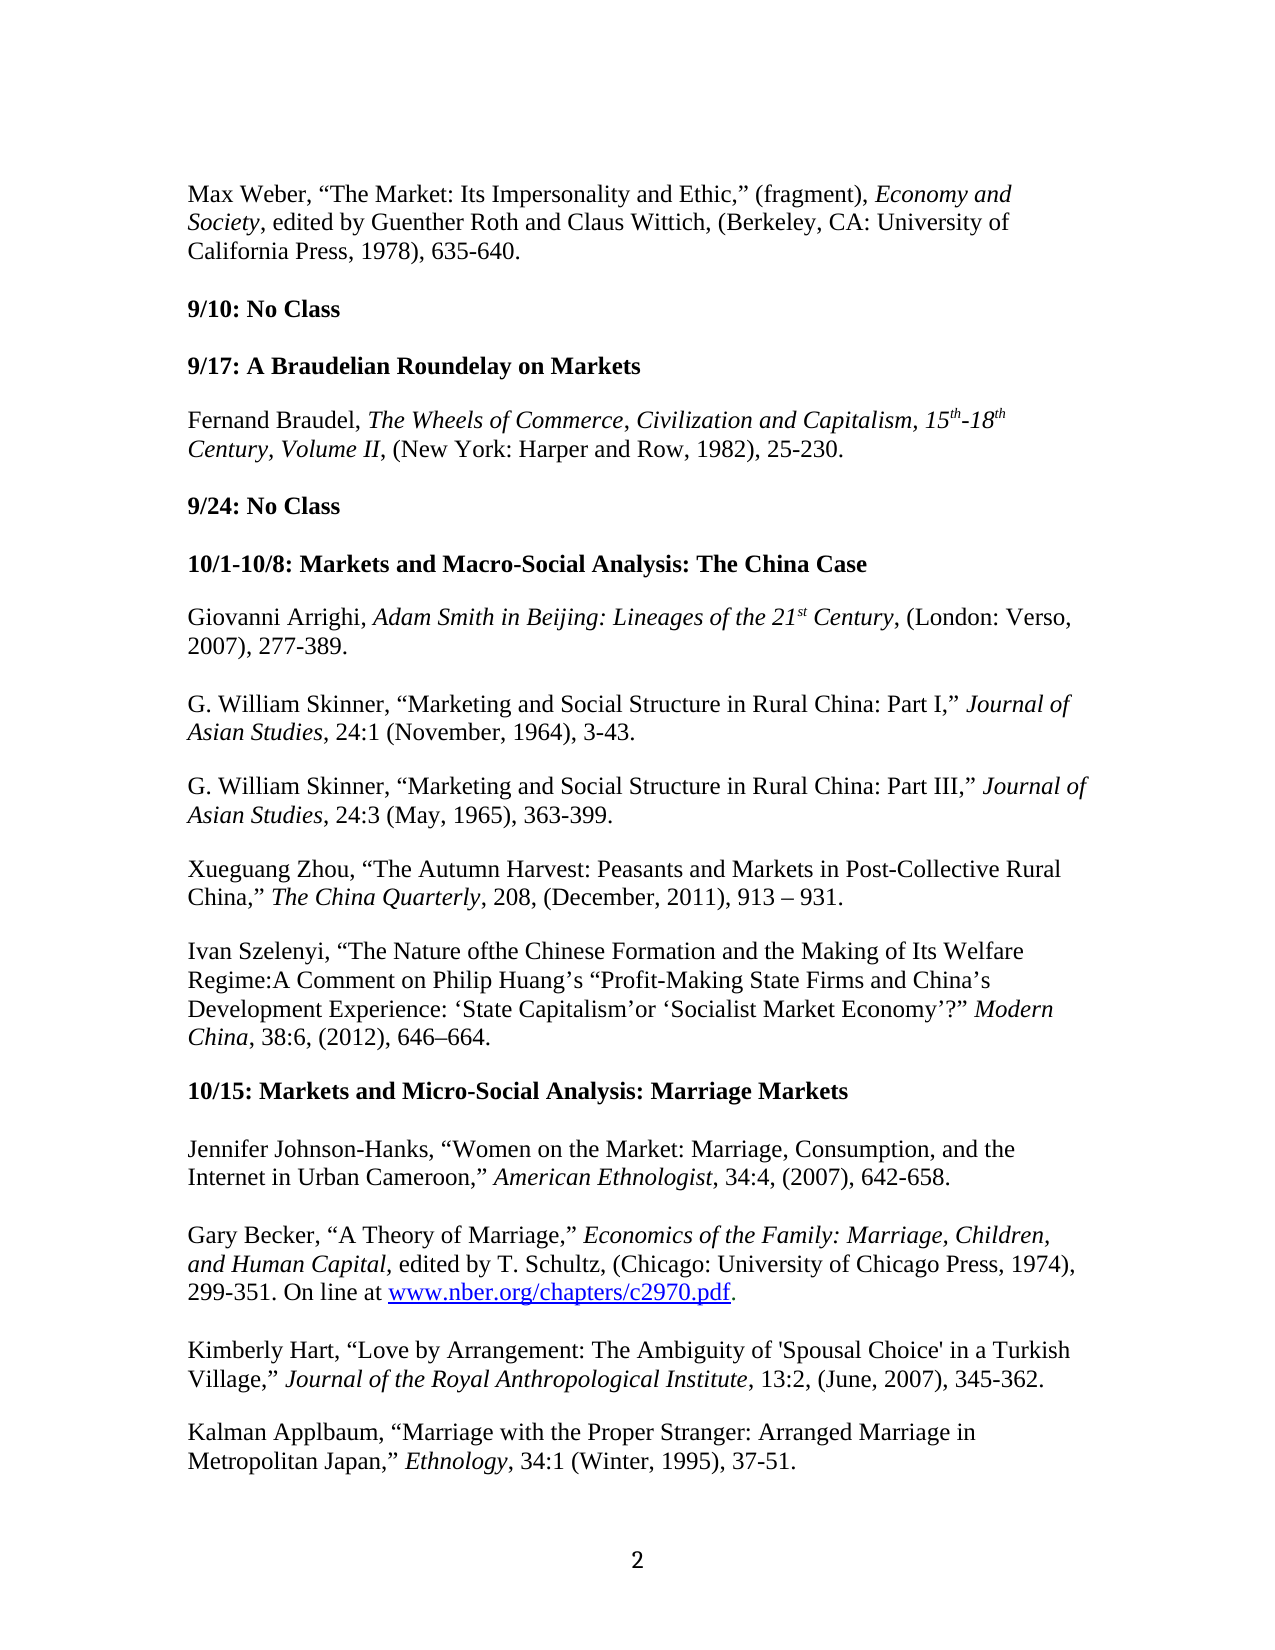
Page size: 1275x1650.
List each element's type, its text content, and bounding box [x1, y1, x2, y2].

text 9/10: No Class [187, 294, 1087, 322]
text Gary Becker, “A Theory of Marriage,” Economics of the Family: Marriage, Children, and Human Capital, edited by T. Schultz, (Chicago: University of Chicago Press, 1974), 299-351. On line at www.nber.org/chapters/c2970.pdf. [187, 1220, 1087, 1306]
text 9/24: No Class [187, 491, 1087, 520]
text Kalman Applbaum, “Marriage with the Proper Stranger: Arranged Marriage in Metropolitan Japan,” Ethnology, 34:1 (Winter, 1995), 37-51. [187, 1417, 1087, 1475]
text Jennifer Johnson-Hanks, “Women on the Market: Marriage, Consumption, and the Internet in Urban Cameroon,” American Ethnologist, 34:4, (2007), 642-658. [187, 1134, 1087, 1191]
text G. William Skinner, “Marketing and Social Structure in Rural China: Part I,” Journal of Asian Studies, 24:1 (November, 1964), 3-43. [187, 689, 1087, 746]
text Ivan Szelenyi, “The Nature of the Chinese Formation and the Making of Its Welfare Regime: A Comment on Philip Huang’s “Profit-Making State Firms and China’s Development Experience: ‘State Capitalism’ or ‘Socialist Market Economy’?” Modern China, 38:6, (2012), 646–664. [187, 936, 1087, 1051]
text 10/15: Markets and Micro-Social Analysis: Marriage Markets [187, 1076, 1087, 1105]
text 10/1-10/8: Markets and Macro-Social Analysis: The China Case [187, 549, 1087, 577]
text Giovanni Arrighi, Adam Smith in Beijing: Lineages of the 21st Century, (London: Verso, 2007), 277-389. [187, 602, 1087, 660]
text 9/17: A Braudelian Roundelay on Markets [187, 351, 1087, 380]
text Fernand Braudel, The Wheels of Commerce, Civilization and Capitalism, 15th-18th Century, Volume II, (New York: Harper and Row, 1982), 25-230. [187, 405, 1087, 462]
text Xueguang Zhou, “The Autumn Harvest: Peasants and Markets in Post-Collective Rural China,” The China Quarterly, 208, (December, 2011), 913 – 931. [187, 854, 1087, 911]
text G. William Skinner, “Marketing and Social Structure in Rural China: Part III,” Journal of Asian Studies, 24:3 (May, 1965), 363-399. [187, 771, 1087, 829]
text Max Weber, “The Market: Its Impersonality and Ethic,” (fragment), Economy and Society, edited by Guenther Roth and Claus Wittich, (Berkeley, CA: University of California Press, 1978), 635-640. [187, 179, 1087, 265]
text Kimberly Hart, “Love by Arrangement: The Ambiguity of 'Spousal Choice' in a Turkish Village,” Journal of the Royal Anthropological Institute, 13:2, (June, 2007), 345-362. [187, 1335, 1087, 1392]
